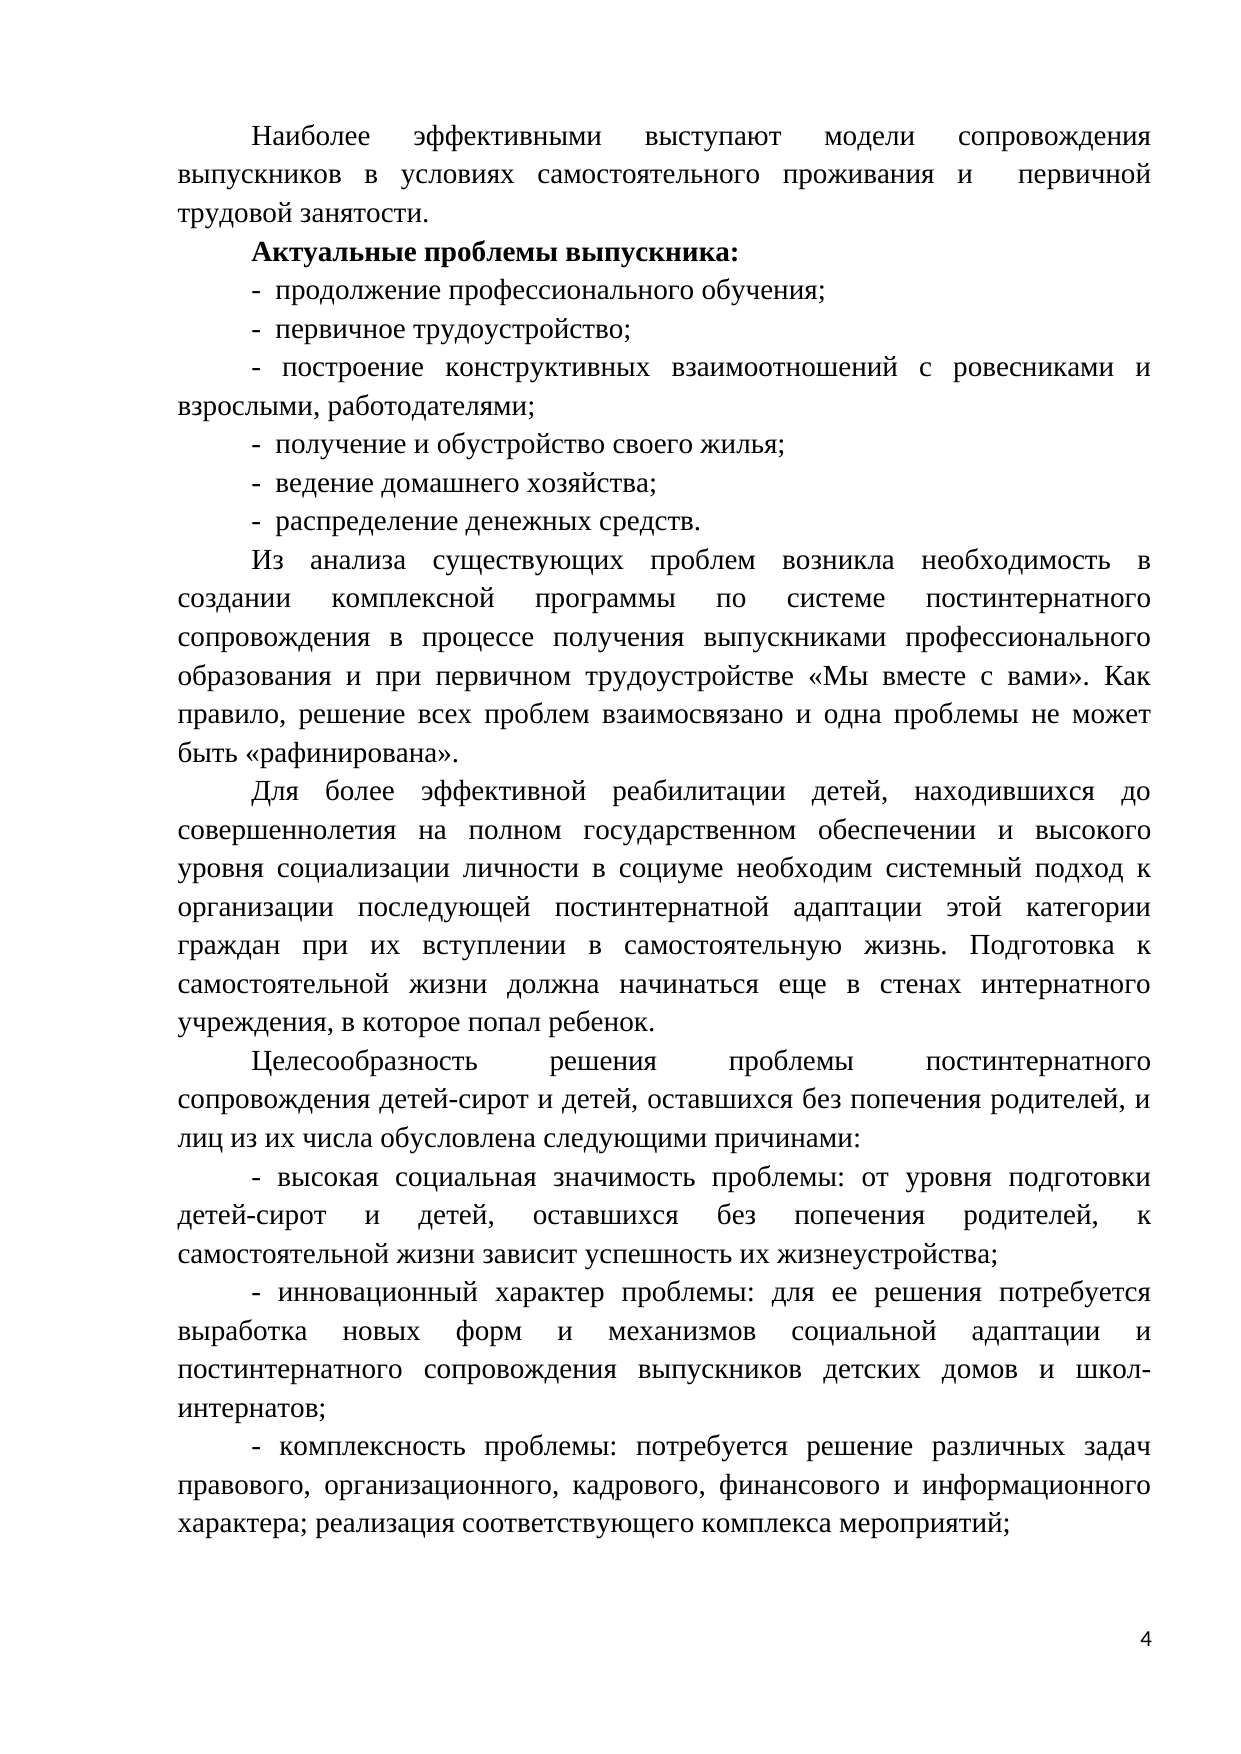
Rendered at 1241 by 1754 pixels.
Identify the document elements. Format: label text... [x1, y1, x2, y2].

text Целесообразность решения проблемы постинтернатного сопровождения детей-сирот и детей, оставшихся без попечения родителей, и лиц из их числа обусловлена следующими причинами: [177, 1043, 1152, 1154]
text - инновационный характер проблемы: для ее решения потребуется выработка новых форм и механизмов социальной адаптации и постинтернатного сопровождения выпускников детских домов и школ-интернатов; [177, 1274, 1152, 1423]
text Из анализа существующих проблем возникла необходимость в создании комплексной программы по системе постинтернатного сопровождения в процессе получения выпускниками профессионального образования и при первичном трудоустройстве «Мы вместе с вами». Как правило, решение всех проблем взаимосвязано и одна проблемы не может быть «рафинирована». [177, 542, 1152, 768]
text Для более эффективной реабилитации детей, находившихся до совершеннолетия на полном государственном обеспечении и высокого уровня социализации личности в социуме необходим системный подход к организации последующей постинтернатной адаптации этой категории граждан при их вступлении в самостоятельную жизнь. Подготовка к самостоятельной жизни должна начинаться еще в стенах интернатного учреждения, в которое попал ребенок. [177, 773, 1152, 1038]
text Наиболее эффективными выступают модели сопровождения выпускников в условиях самостоятельного проживания и первичной трудовой занятости. [177, 118, 1152, 229]
text - ведение домашнего хозяйства; [177, 465, 1152, 498]
text - распределение денежных средств. [177, 503, 1152, 537]
text Актуальные проблемы выпускника: [177, 234, 1152, 267]
text - продолжение профессионального обучения; [177, 272, 1152, 306]
text - построение конструктивных взаимоотношений с ровесниками и взрослыми, работодателями; [177, 349, 1152, 421]
text - получение и обустройство своего жилья; [177, 426, 1152, 460]
text - высокая социальная значимость проблемы: от уровня подготовки детей-сирот и детей, оставшихся без попечения родителей, к самостоятельной жизни зависит успешность их жизнеустройства; [177, 1159, 1152, 1269]
text - комплексность проблемы: потребуется решение различных задач правового, организационного, кадрового, финансового и информационного характера; реализация соответствующего комплекса мероприятий; [177, 1428, 1152, 1539]
text - первичное трудоустройство; [177, 311, 1152, 344]
